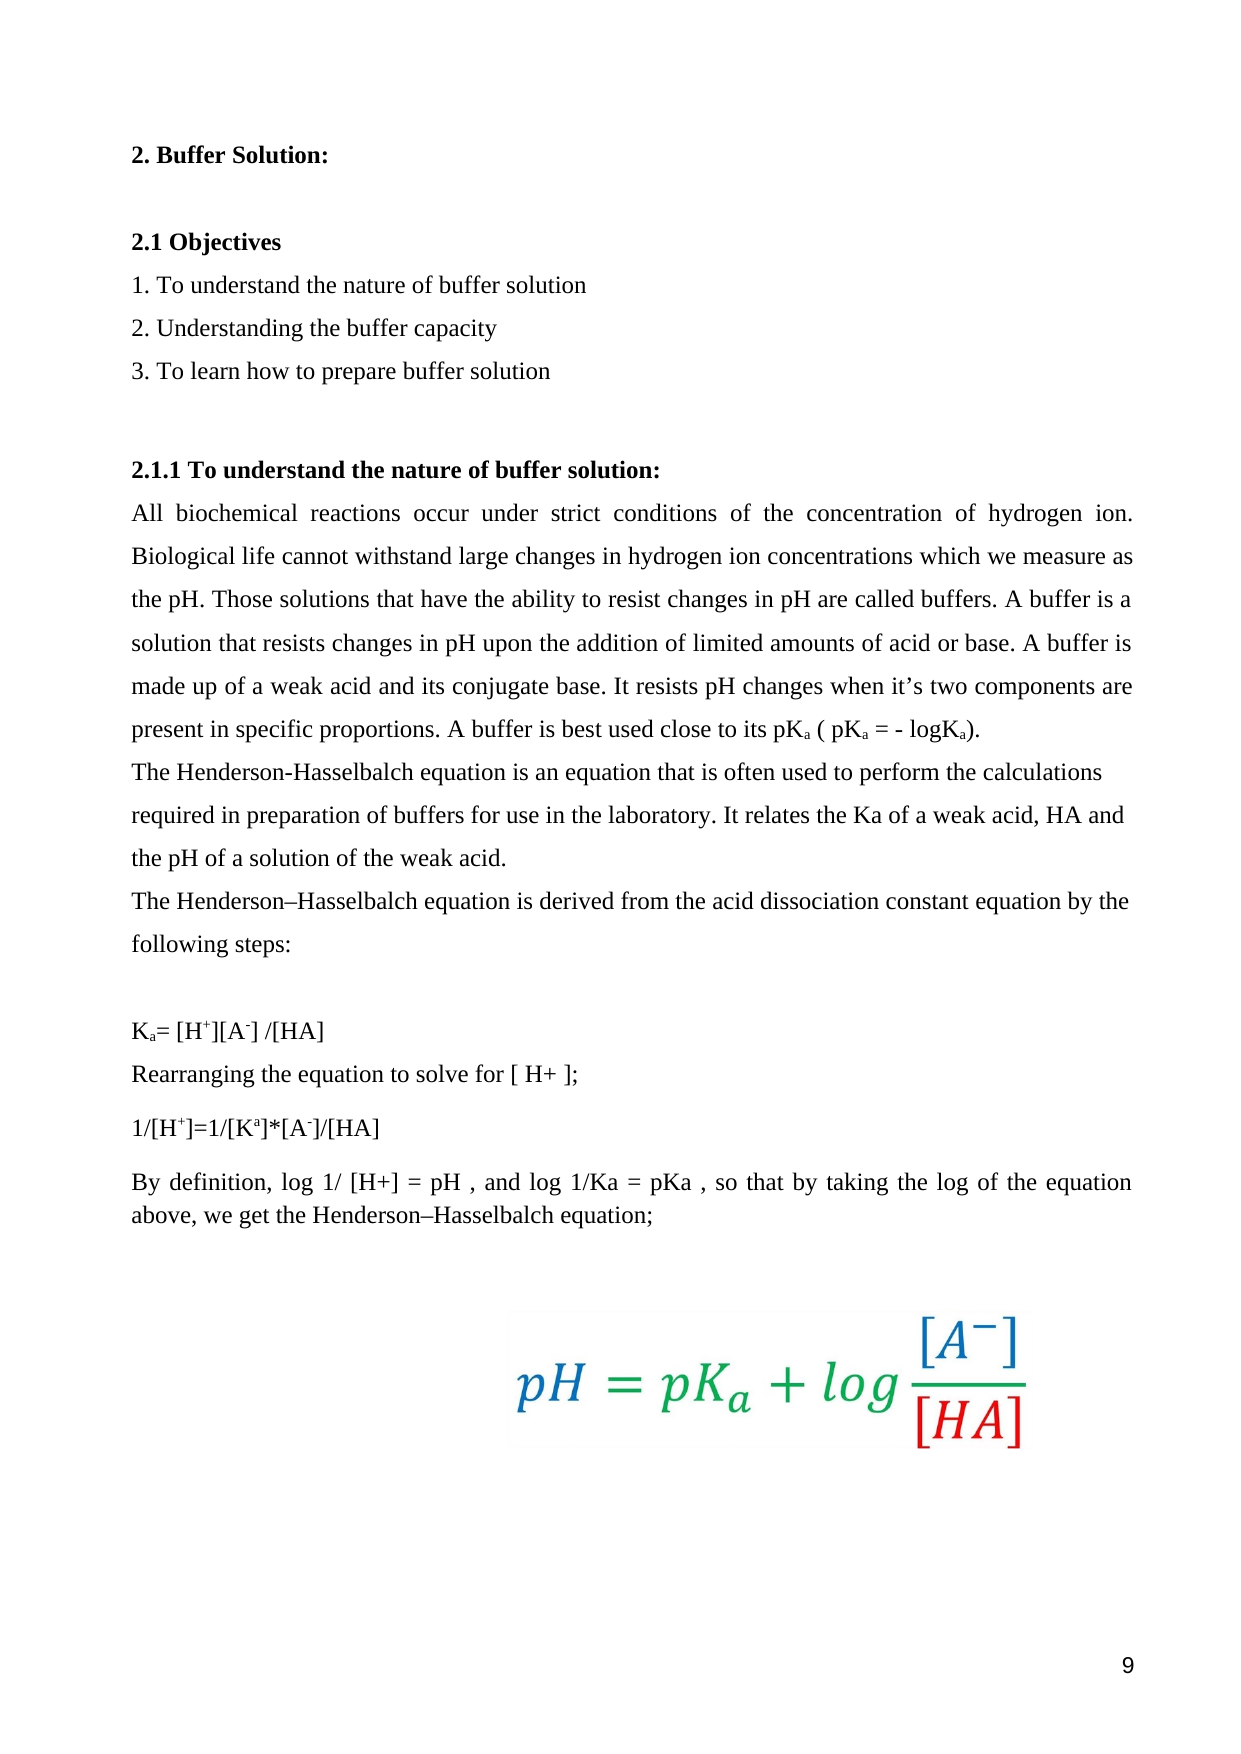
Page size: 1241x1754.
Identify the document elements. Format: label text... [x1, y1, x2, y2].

subtitle 3. To learn how to prepare buffer solution [131, 356, 1134, 385]
subtitle 2. Buffer Solution: [131, 141, 1134, 169]
subtitle The Henderson–Hasselbalch equation is derived from the acid dissociation constant equation by the [131, 886, 1134, 915]
subtitle required in preparation of buffers for use in the laboratory. It relates the Ka of a weak acid, HA and [131, 800, 1134, 829]
subtitle The Henderson-Hasselbalch equation is an equation that is often used to perform the calculations [131, 757, 1134, 786]
picture [507, 1310, 1033, 1449]
text Rearranging the equation to solve for [ H+ ]; [131, 1059, 1134, 1088]
subtitle All biochemical reactions occur under strict conditions of the concentration of hydrogen ion. Biological life cannot withstand large changes in hydrogen ion concentrations which we measure as the pH. Those solutions that have the ability to resist changes in pH are called buffers. A buffer is a solution that resists changes in pH upon the addition of limited amounts of acid or base. A buffer is made up of a weak acid and its conjugate base. It resists pH changes when it’s two components are present in specific proportions. A buffer is best used close to its pKa ( pKa = - logKa). [131, 498, 1134, 743]
subtitle the pH of a solution of the weak acid. [131, 843, 1134, 872]
subtitle Ka= [H+][A-] /[HA] [131, 1016, 1134, 1044]
subtitle 2.1.1 To understand the nature of buffer solution: [131, 455, 1134, 484]
text 1/[H+]=1/[Ka]*[A-]/[HA] [131, 1113, 1134, 1142]
subtitle 1. To understand the nature of buffer solution [131, 270, 1134, 299]
subtitle following steps: [131, 929, 1134, 958]
subtitle 2. Understanding the buffer capacity [131, 313, 1134, 342]
subtitle 2.1 Objectives [131, 227, 1134, 256]
text By definition, log 1/ [H+] = pH , and log 1/Ka = pKa , so that by taking the log of the equation above, we get the Henderson–Hasselbalch equation; [131, 1167, 1134, 1228]
